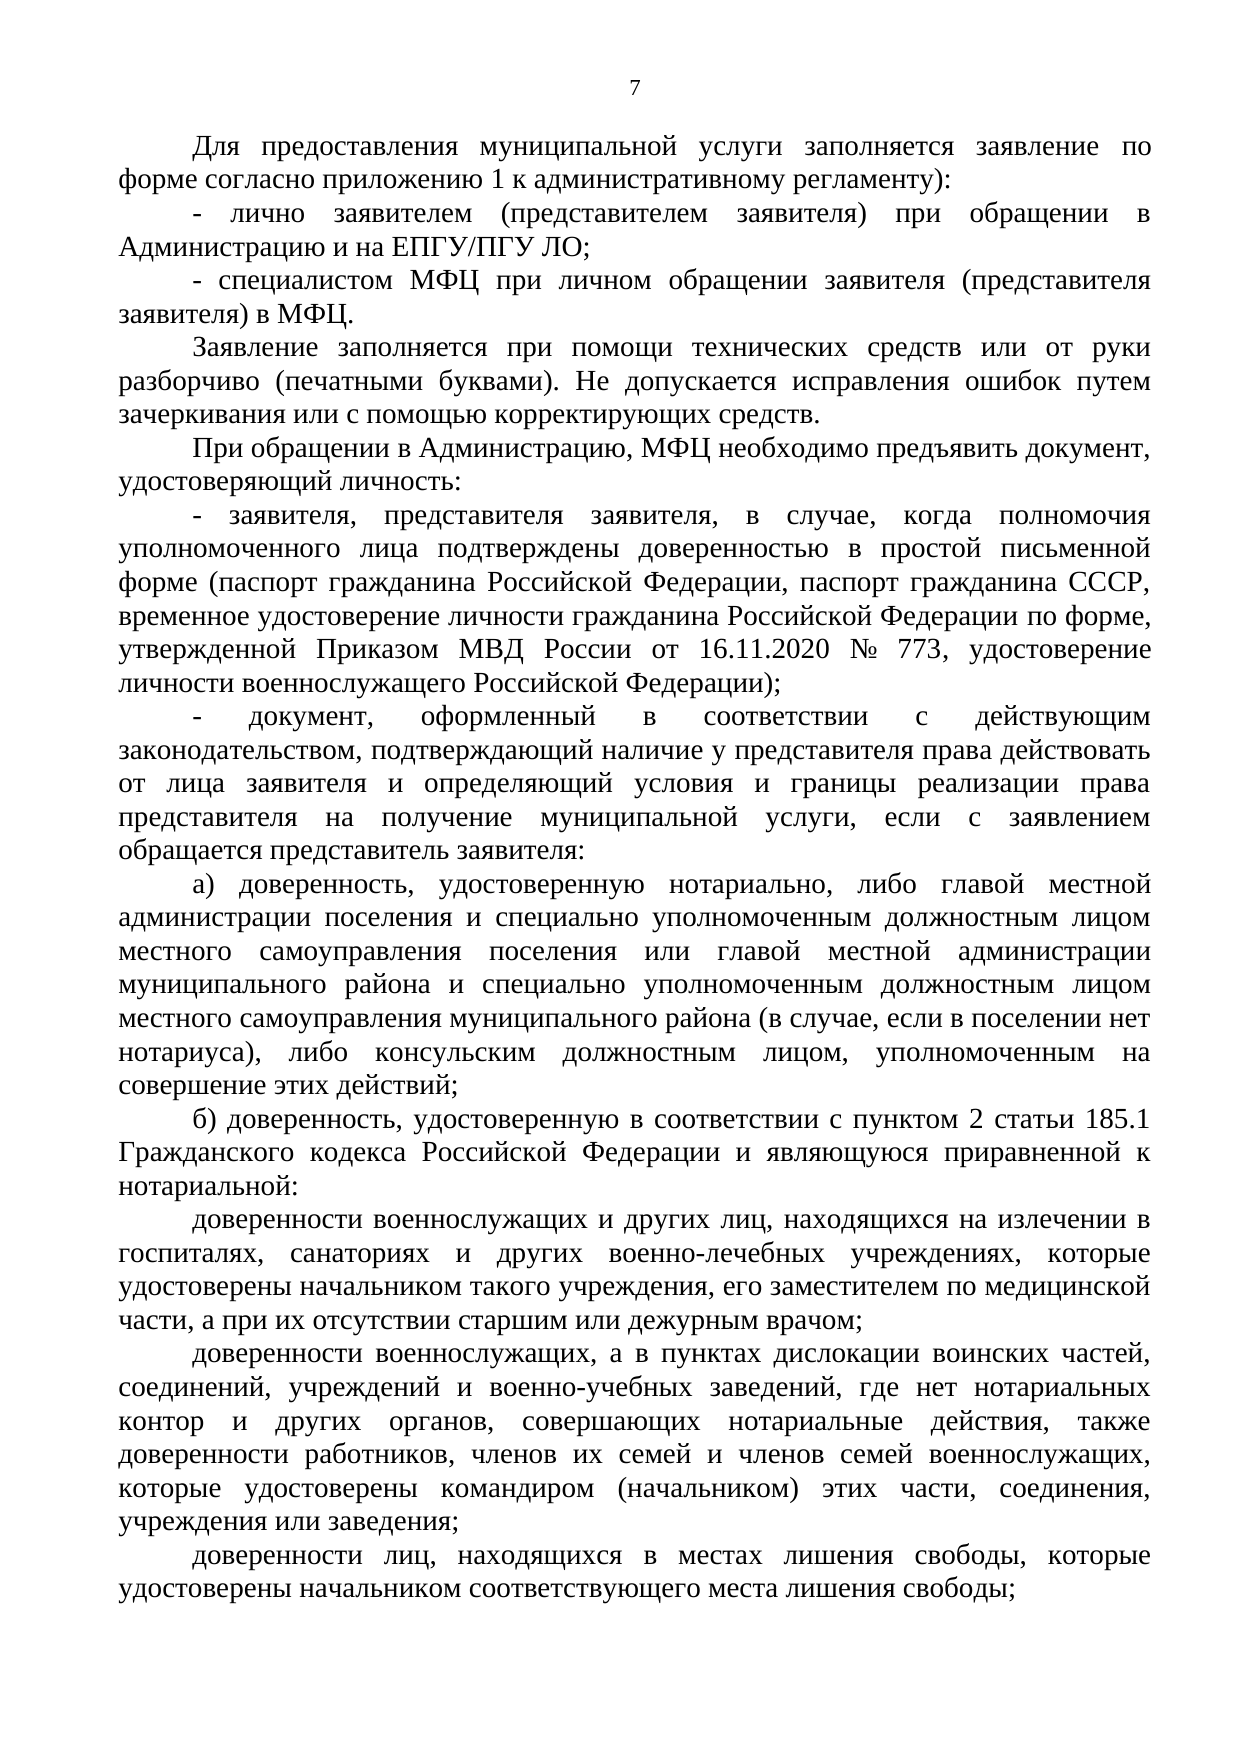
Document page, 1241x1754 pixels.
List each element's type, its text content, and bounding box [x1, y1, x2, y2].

text доверенности военнослужащих и других лиц, находящихся на излечении в госпиталях, санаториях и других военно-лечебных учреждениях, которые удостоверены начальником такого учреждения, его заместителем по медицинской части, а при их отсутствии старшим или дежурным врачом; [118, 1201, 1152, 1336]
text - специалистом МФЦ при личном обращении заявителя (представителя заявителя) в МФЦ. [118, 262, 1152, 329]
text - документ, оформленный в соответствии с действующим законодательством, подтверждающий наличие у представителя права действовать от лица заявителя и определяющий условия и границы реализации права представителя на получение муниципальной услуги, если с заявлением обращается представитель заявителя: [118, 698, 1152, 866]
text При обращении в Администрацию, МФЦ необходимо предъявить документ, удостоверяющий личность: [118, 430, 1152, 497]
text Заявление заполняется при помощи технических средств или от руки разборчиво (печатными буквами). Не допускается исправления ошибок путем зачеркивания или с помощью корректирующих средств. [118, 329, 1152, 430]
text - лично заявителем (представителем заявителя) при обращении в Администрацию и на ЕПГУ/ПГУ ЛО; [118, 195, 1152, 262]
text б) доверенность, удостоверенную в соответствии с пунктом 2 статьи 185.1 Гражданского кодекса Российской Федерации и являющуюся приравненной к нотариальной: [118, 1101, 1152, 1201]
text а) доверенность, удостоверенную нотариально, либо главой местной администрации поселения и специально уполномоченным должностным лицом местного самоуправления поселения или главой местной администрации муниципального района и специально уполномоченным должностным лицом местного самоуправления муниципального района (в случае, если в поселении нет нотариуса), либо консульским должностным лицом, уполномоченным на совершение этих действий; [118, 866, 1152, 1101]
text доверенности лиц, находящихся в местах лишения свободы, которые удостоверены начальником соответствующего места лишения свободы; [118, 1537, 1152, 1604]
text доверенности военнослужащих, а в пунктах дислокации воинских частей, соединений, учреждений и военно-учебных заведений, где нет нотариальных контор и других органов, совершающих нотариальные действия, также доверенности работников, членов их семей и членов семей военнослужащих, которые удостоверены командиром (начальником) этих части, соединения, учреждения или заведения; [118, 1336, 1152, 1537]
text - заявителя, представителя заявителя, в случае, когда полномочия уполномоченного лица подтверждены доверенностью в простой письменной форме (паспорт гражданина Российской Федерации, паспорт гражданина СССР, временное удостоверение личности гражданина Российской Федерации по форме, утвержденной Приказом МВД России от 16.11.2020 № 773, удостоверение личности военнослужащего Российской Федерации); [118, 497, 1152, 698]
text Для предоставления муниципальной услуги заполняется заявление по форме согласно приложению 1 к административному регламенту): [118, 128, 1152, 195]
